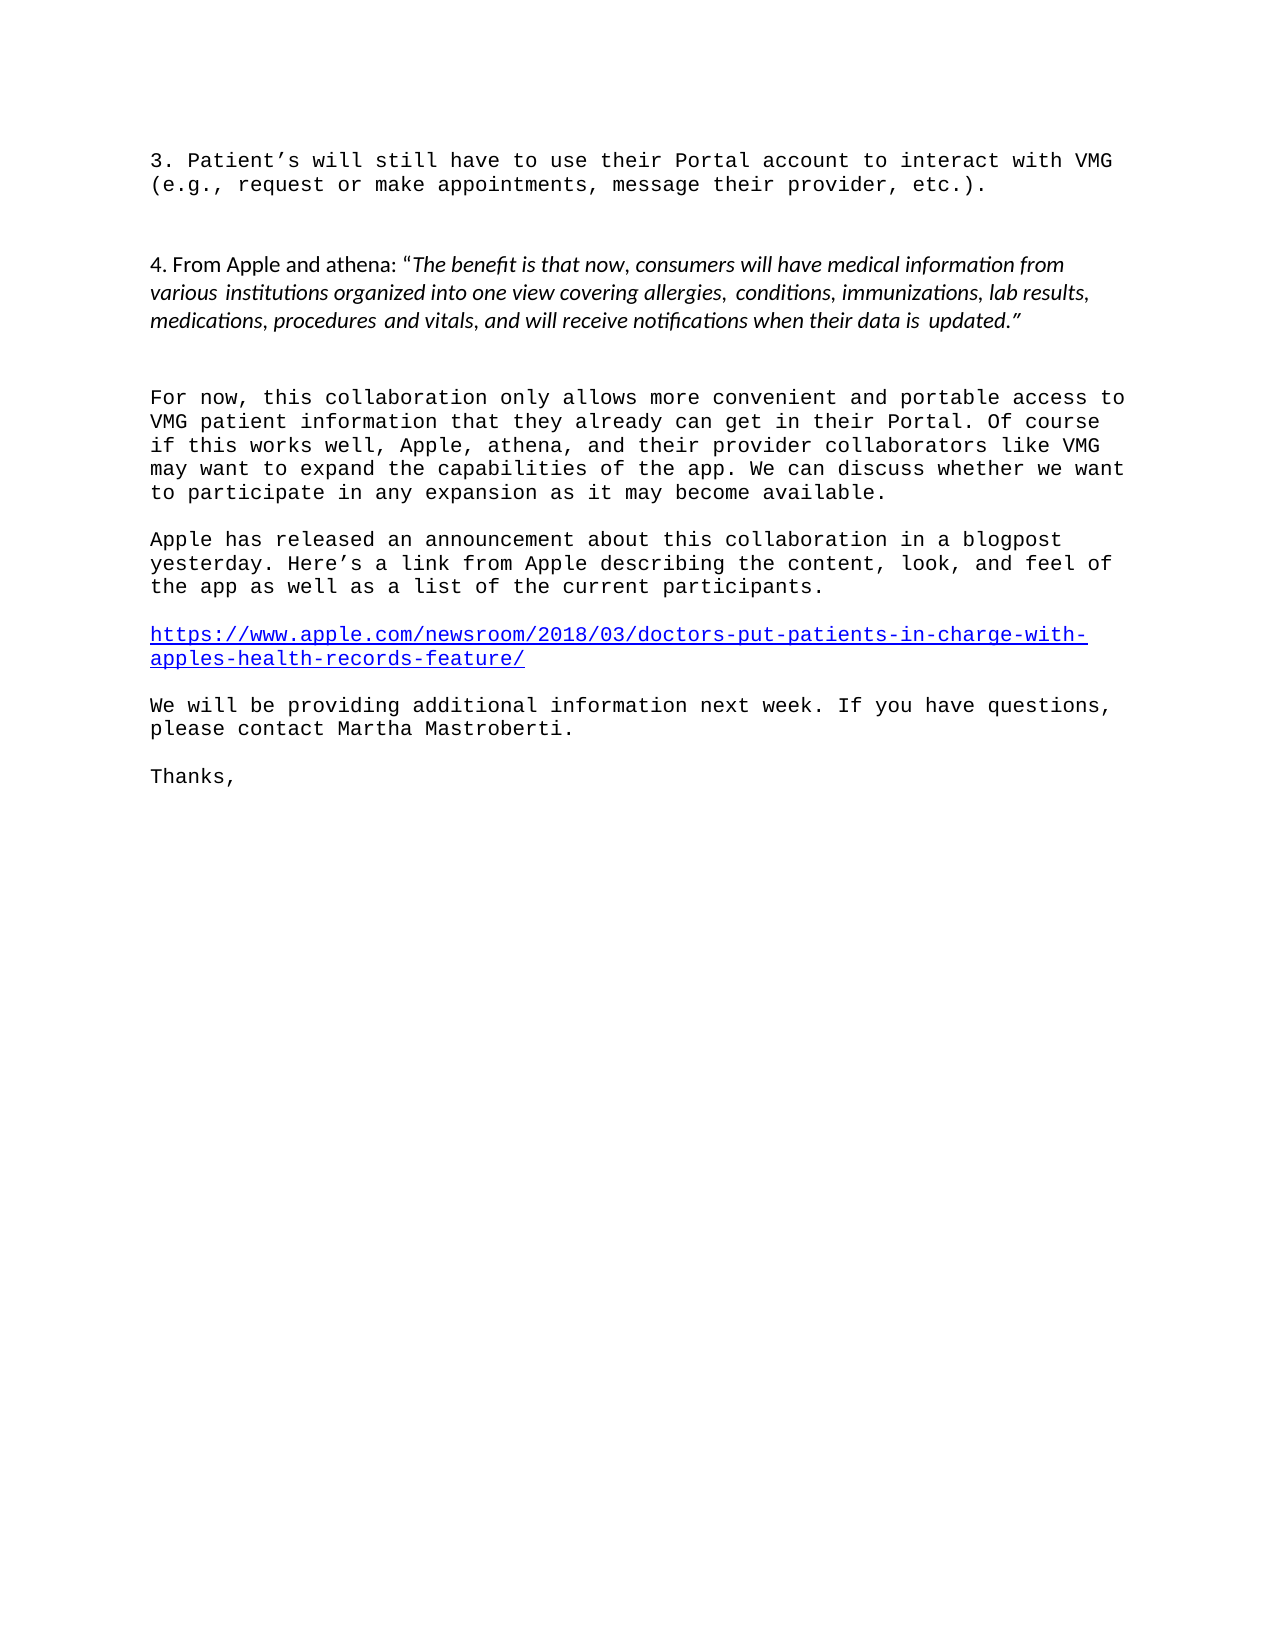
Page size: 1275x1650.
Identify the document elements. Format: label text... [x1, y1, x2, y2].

text Thanks, [150, 766, 1125, 789]
text https://www.apple.com/newsroom/2018/03/doctors-put-patients-in-charge-with-apples-health-records-feature/ [150, 624, 1125, 671]
text For now, this collaboration only allows more convenient and portable access to VMG patient information that they already can get in their Portal. Of course if this works well, Apple, athena, and their provider collaborators like VMG may want to expand the capabilities of the app. We can discuss whether we want to participate in any expansion as it may become available. [150, 387, 1125, 506]
text 3. Patient’s will still have to use their Portal account to interact with VMG (e.g., request or make appointments, message their provider, etc.). [150, 150, 1125, 197]
text Apple has released an announcement about this collaboration in a blogpost yesterday. Here’s a link from Apple describing the content, look, and feel of the app as well as a list of the current participants. [150, 529, 1125, 600]
text 4. From Apple and athena: “The benefit is that now, consumers will have medical information from various institutions organized into one view covering allergies, conditions, immunizations, lab results, medications, procedures and vitals, and will receive notifications when their data is updated.” [150, 250, 1125, 334]
text We will be providing additional information next week. If you have questions, please contact Martha Mastroberti. [150, 695, 1125, 742]
